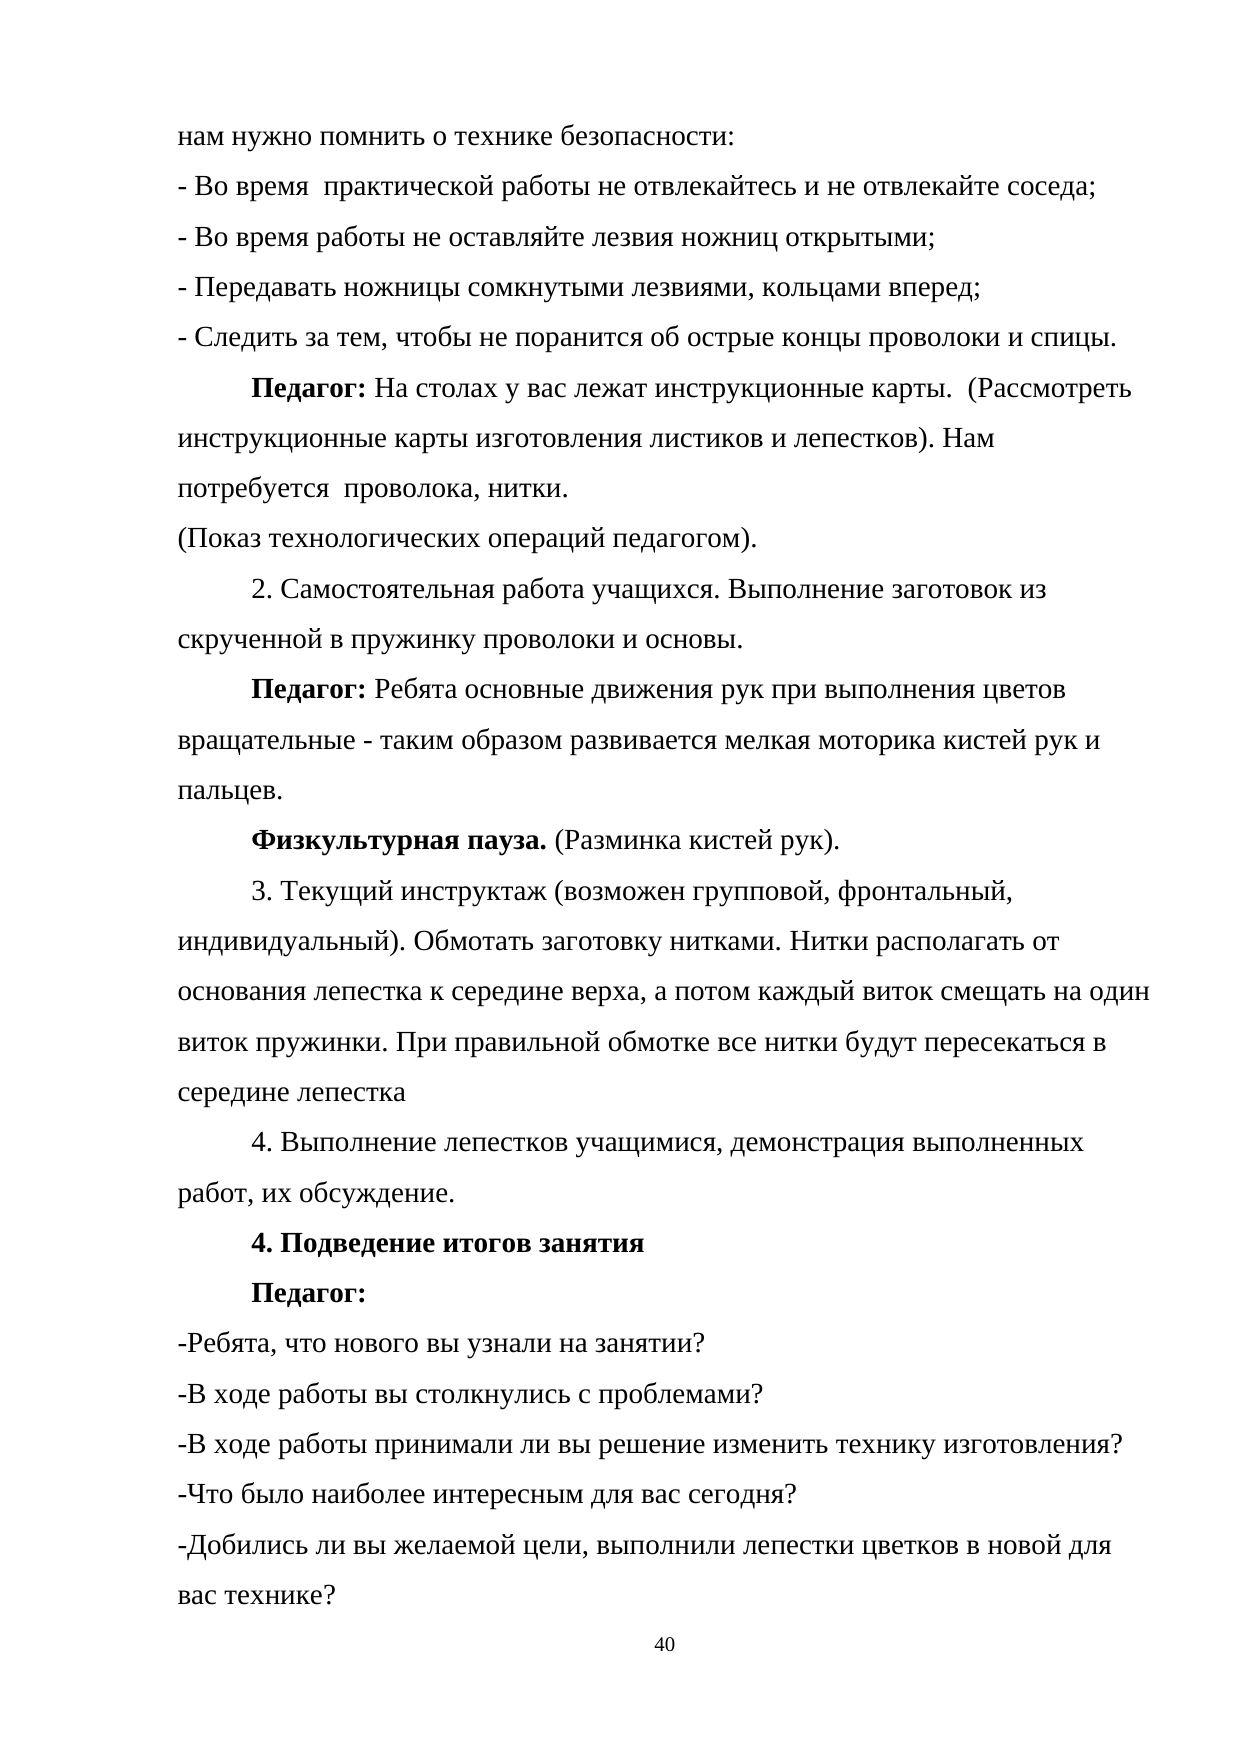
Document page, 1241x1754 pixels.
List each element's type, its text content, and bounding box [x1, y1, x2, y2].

text 4. Выполнение лепестков учащимися, демонстрация выполненных работ, их обсуждение. [177, 1124, 1152, 1208]
text - Во время практической работы не отвлекайтесь и не отвлекайте соседа; [177, 168, 1152, 202]
text (Показ технологических операций педагогом). [177, 521, 1152, 554]
text -В ходе работы вы столкнулись с проблемами? [177, 1376, 1152, 1409]
text 4. Подведение итогов занятия [177, 1225, 1152, 1258]
text Физкультурная пауза. (Разминка кистей рук). [177, 822, 1152, 856]
text Педагог: На столах у вас лежат инструкционные карты. (Рассмотреть инструкционные карты изготовления листиков и лепестков). Нам потребуется проволока, нитки. [177, 370, 1152, 504]
text - Следить за тем, чтобы не поранится об острые концы проволоки и спицы. [177, 319, 1152, 353]
text - Во время работы не оставляйте лезвия ножниц открытыми; [177, 219, 1152, 252]
text Педагог: [177, 1275, 1152, 1309]
text Педагог: Ребята основные движения рук при выполнения цветов вращательные - таким образом развивается мелкая моторика кистей рук и пальцев. [177, 672, 1152, 806]
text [177, 118, 1152, 152]
text -Ребята, что нового вы узнали на занятии? [177, 1326, 1152, 1359]
text - Передавать ножницы сомкнутыми лезвиями, кольцами вперед; [177, 269, 1152, 303]
text -Что было наиболее интересным для вас сегодня? [177, 1477, 1152, 1510]
text -Добились ли вы желаемой цели, выполнили лепестки цветков в новой для вас технике? [177, 1527, 1152, 1611]
text 3. Текущий инструктаж (возможен групповой, фронтальный, индивидуальный). Обмотать заготовку нитками. Нитки располагать от основания лепестка к середине верха, а потом каждый виток смещать на один виток пружинки. При правильной обмотке все нитки будут пересекаться в середине лепестка [177, 873, 1152, 1108]
text -В ходе работы принимали ли вы решение изменить технику изготовления? [177, 1426, 1152, 1460]
text 2. Самостоятельная работа учащихся. Выполнение заготовок из скрученной в пружинку проволоки и основы. [177, 571, 1152, 655]
